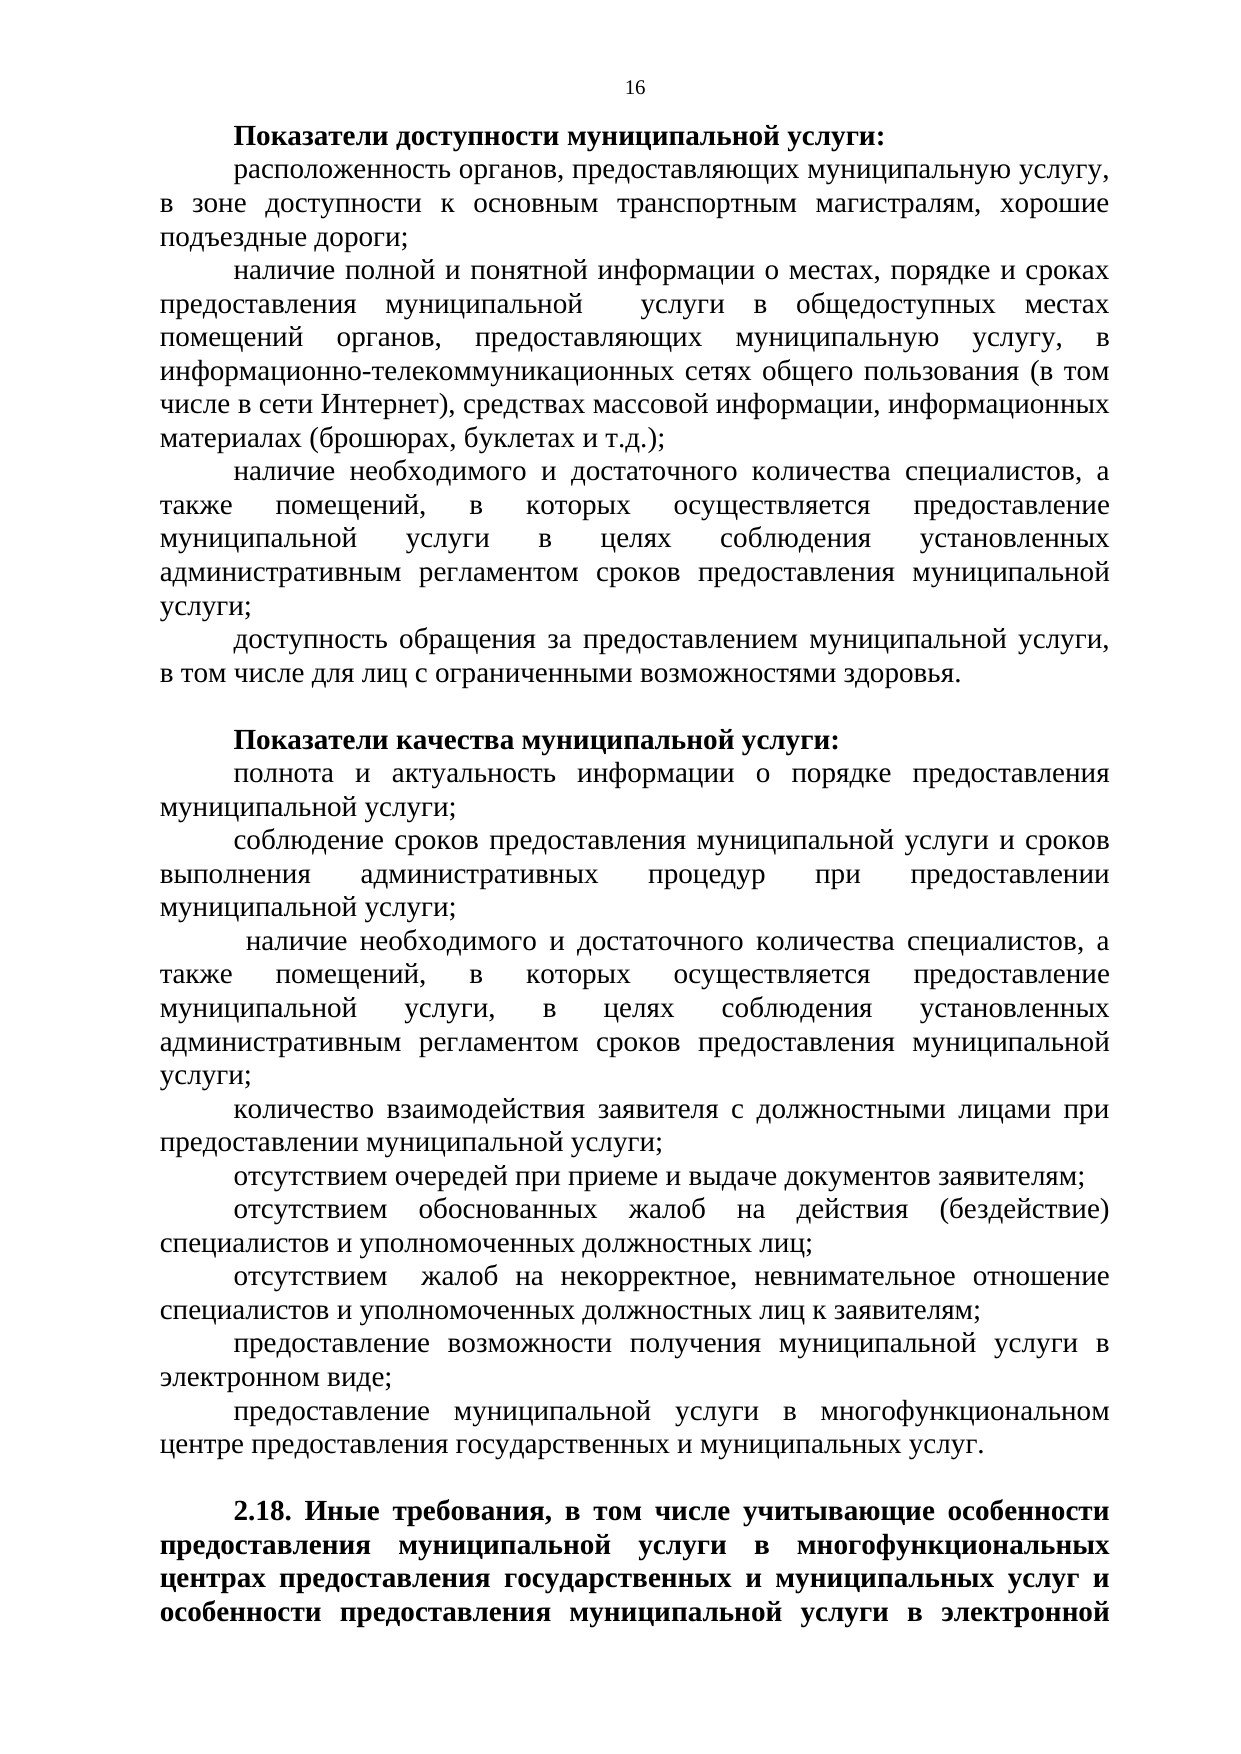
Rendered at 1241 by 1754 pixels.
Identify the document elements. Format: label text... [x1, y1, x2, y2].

text наличие необходимого и достаточного количества специалистов, а также помещений, в которых осуществляется предоставление муниципальной услуги, в целях соблюдения установленных административным регламентом сроков предоставления муниципальной услуги; [159, 923, 1110, 1091]
text доступность обращения за предоставлением муниципальной услуги, в том числе для лиц с ограниченными возможностями здоровья. [159, 621, 1110, 688]
text наличие полной и понятной информации о местах, порядке и сроках предоставления муниципальной услуги в общедоступных местах помещений органов, предоставляющих муниципальную услугу, в информационно-телекоммуникационных сетях общего пользования (в том числе в сети Интернет), средствах массовой информации, информационных материалах (брошюрах, буклетах и т.д.); [159, 252, 1110, 453]
text количество взаимодействия заявителя с должностными лицами при предоставлении муниципальной услуги; [159, 1091, 1110, 1158]
text Показатели доступности муниципальной услуги: [159, 118, 1110, 152]
text соблюдение сроков предоставления муниципальной услуги и сроков выполнения административных процедур при предоставлении муниципальной услуги; [159, 822, 1110, 923]
text отсутствием жалоб на некорректное, невнимательное отношение специалистов и уполномоченных должностных лиц к заявителям; [159, 1258, 1110, 1326]
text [159, 1493, 1110, 1627]
text предоставление муниципальной услуги в многофункциональном центре предоставления государственных и муниципальных услуг. [159, 1393, 1110, 1460]
text предоставление возможности получения муниципальной услуги в электронном виде; [159, 1326, 1110, 1393]
text наличие необходимого и достаточного количества специалистов, а также помещений, в которых осуществляется предоставление муниципальной услуги в целях соблюдения установленных административным регламентом сроков предоставления муниципальной услуги; [159, 453, 1110, 621]
text расположенность органов, предоставляющих муниципальную услугу, в зоне доступности к основным транспортным магистралям, хорошие подъездные дороги; [159, 152, 1110, 252]
text Показатели качества муниципальной услуги: [159, 722, 1110, 755]
text отсутствием обоснованных жалоб на действия (бездействие) специалистов и уполномоченных должностных лиц; [159, 1191, 1110, 1258]
text отсутствием очередей при приеме и выдаче документов заявителям; [159, 1158, 1110, 1191]
text полнота и актуальность информации о порядке предоставления муниципальной услуги; [159, 755, 1110, 822]
